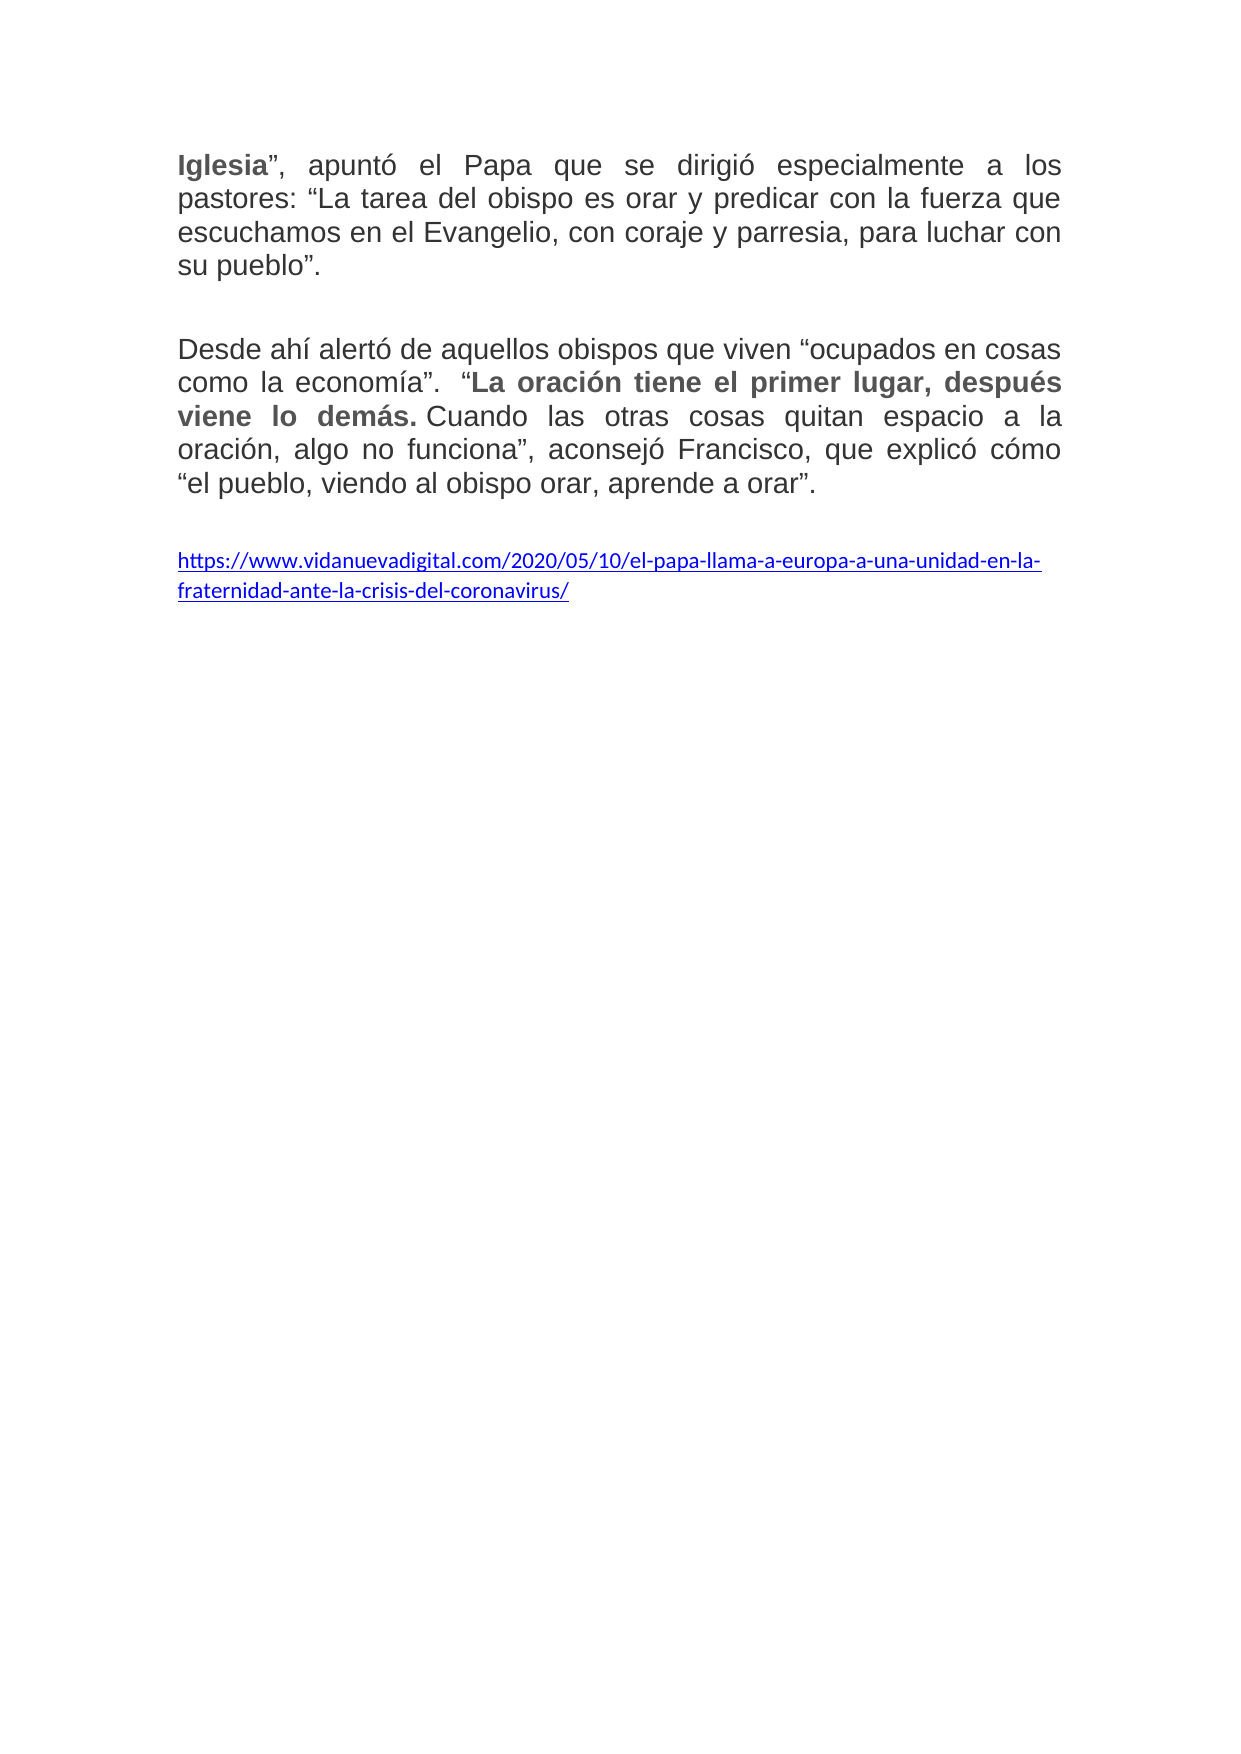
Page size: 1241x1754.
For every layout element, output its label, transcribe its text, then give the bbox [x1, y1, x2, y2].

text https://www.vidanuevadigital.com/2020/05/10/el-papa-llama-a-europa-a-una-unidad-en-la-fraternidad-ante-la-crisis-del-coronavirus/ [177, 546, 1063, 604]
text Desde ahí alertó de aquellos obispos que viven “ocupados en cosas como la economía”. “La oración tiene el primer lugar, después viene lo demás. Cuando las otras cosas quitan espacio a la oración, algo no funciona”, aconsejó Francisco, que explicó cómo “el pueblo, viendo al obispo orar, aprende a orar”. [177, 332, 1063, 499]
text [177, 148, 1063, 282]
